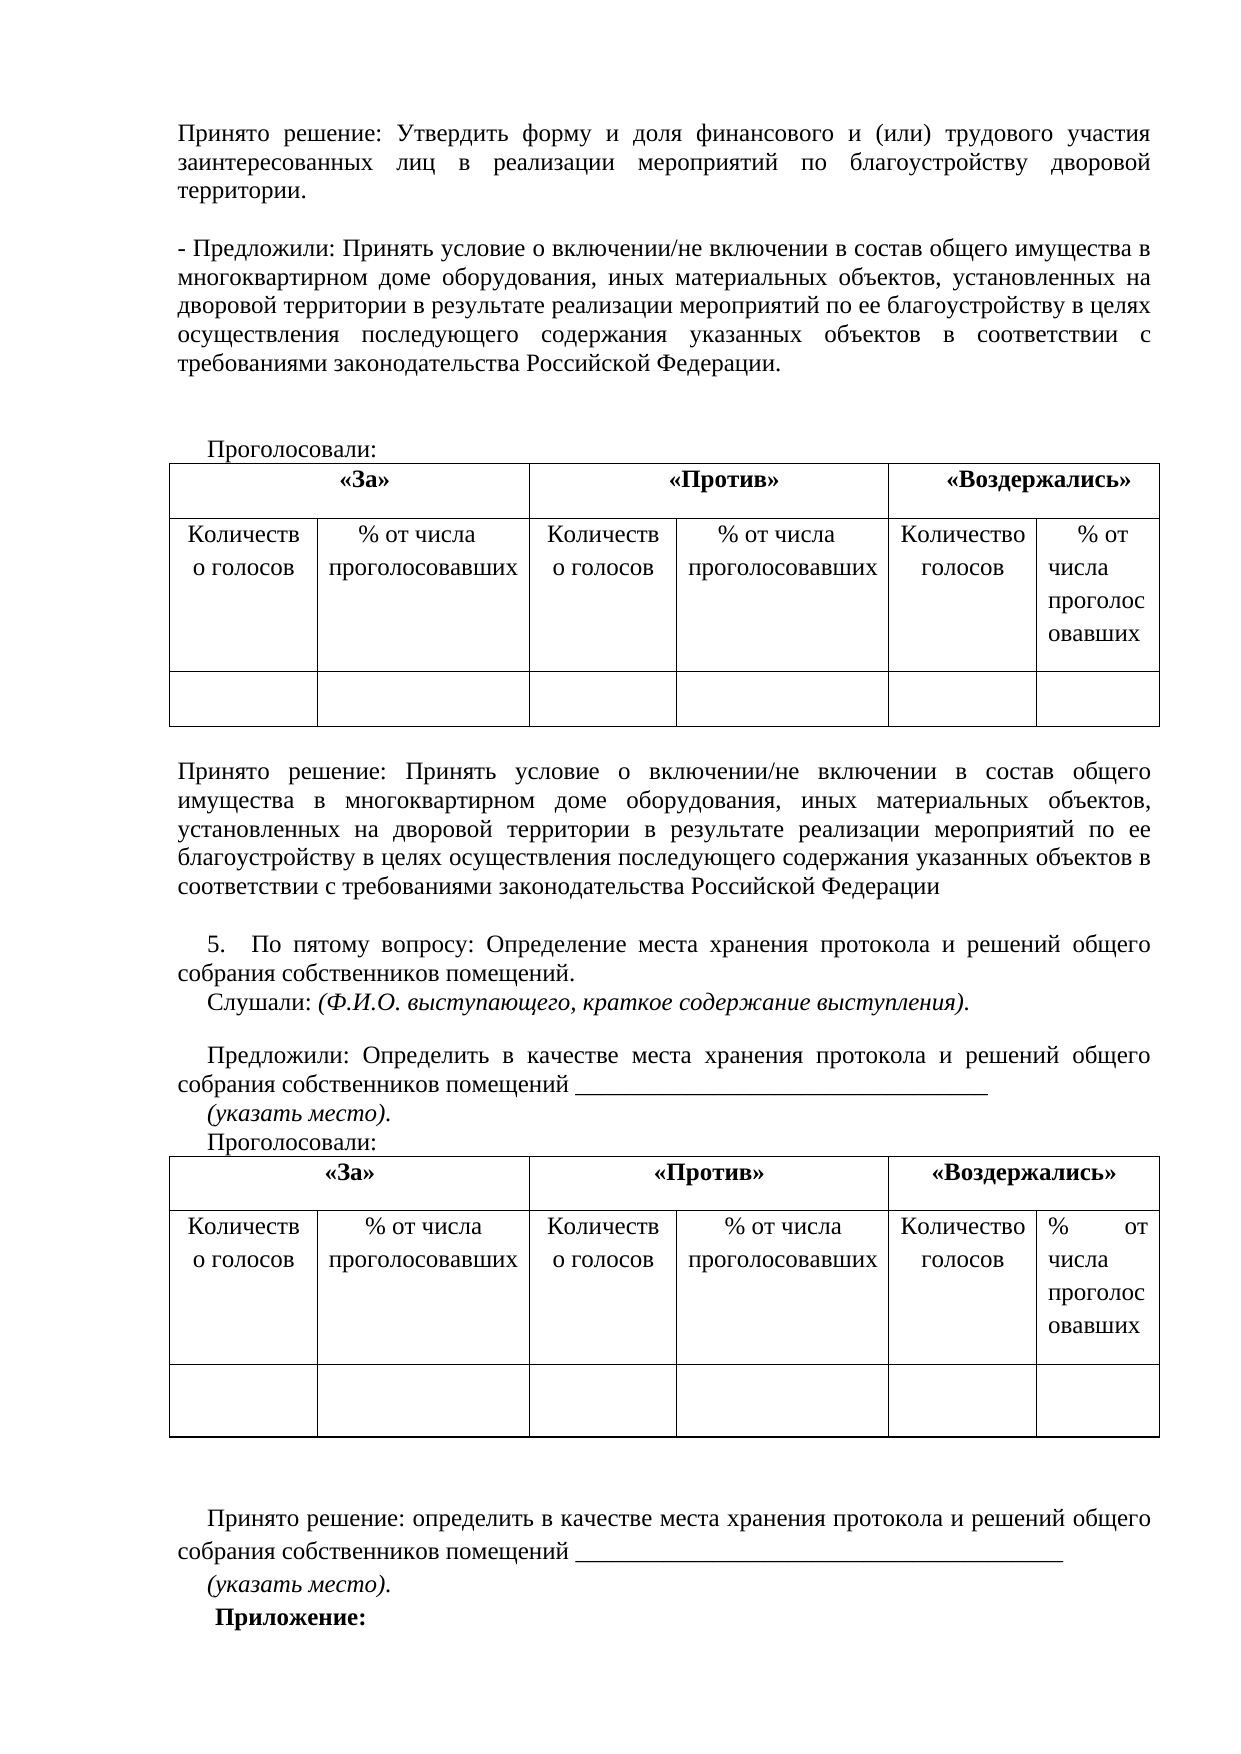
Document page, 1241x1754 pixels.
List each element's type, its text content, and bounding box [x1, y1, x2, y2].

text Проголосовали: [177, 1127, 1152, 1156]
list (указать место). [177, 1569, 1152, 1598]
table_cell [1037, 1365, 1159, 1436]
table_cell [677, 672, 888, 726]
table_cell % от числа проголосовавших [1037, 519, 1159, 671]
table_cell [530, 1365, 676, 1436]
table_cell % от числа проголосовавших [677, 519, 888, 671]
table_cell [1037, 672, 1159, 726]
table_cell [530, 672, 676, 726]
table_cell [318, 1365, 529, 1436]
table_header «Против» [530, 1157, 888, 1210]
table_cell [170, 1365, 317, 1436]
table_header «За» [170, 464, 529, 518]
table_cell [170, 672, 317, 726]
table_cell % от числа проголосовавших [677, 1211, 888, 1363]
text (указать место). [177, 1098, 1152, 1127]
table_cell Количество голосов [170, 519, 317, 671]
table_header «За» [170, 1157, 529, 1210]
list Слушали: (Ф.И.О. выступающего, краткое содержание выступления). [177, 987, 1152, 1015]
table_cell [318, 672, 529, 726]
table_cell Количество голосов [889, 519, 1036, 671]
text Принято решение: Принять условие о включении/не включении в состав общего имущества в многоквартирном доме оборудования, иных материальных объектов, установленных на дворовой территории в результате реализации мероприятий по ее благоустройству в целях осуществления последующего содержания указанных объектов в соответствии с требованиями законодательства Российской Федерации [177, 756, 1152, 900]
text Принято решение: Утвердить форму и доля финансового и (или) трудового участия заинтересованных лиц в реализации мероприятий по благоустройству дворовой территории. [177, 118, 1152, 204]
table_header «Воздержались» [889, 464, 1159, 518]
text Проголосовали: [177, 434, 1152, 463]
table_cell Количество голосов [170, 1211, 317, 1363]
table_header «Против» [530, 464, 888, 518]
list Приложение: [177, 1602, 1152, 1631]
table_cell Количество голосов [530, 1211, 676, 1363]
table_cell Количество голосов [889, 1211, 1036, 1363]
list По пятому вопросу: Определение места хранения протокола и решений общего собрания собственников помещений. [177, 929, 1152, 987]
table_cell Количество голосов [530, 519, 676, 671]
table_cell [889, 672, 1036, 726]
text - Предложили: Принять условие о включении/не включении в состав общего имущества в многоквартирном доме оборудования, иных материальных объектов, установленных на дворовой территории в результате реализации мероприятий по ее благоустройству в целях осуществления последующего содержания указанных объектов в соответствии с требованиями законодательства Российской Федерации. [177, 233, 1152, 377]
text Предложили: Определить в качестве места хранения протокола и решений общего собрания собственников помещений _________________________________ [177, 1041, 1152, 1098]
table_cell % от числа проголосовавших [318, 519, 529, 671]
table_cell % от числа проголосовавших [1037, 1211, 1159, 1363]
table_cell [889, 1365, 1036, 1436]
table_cell % от числа проголосовавших [318, 1211, 529, 1363]
table_cell [677, 1365, 888, 1436]
table_header «Воздержались» [889, 1157, 1159, 1210]
list Принято решение: определить в качестве места хранения протокола и решений общего собрания собственников помещений _______________________________________ [177, 1503, 1152, 1565]
